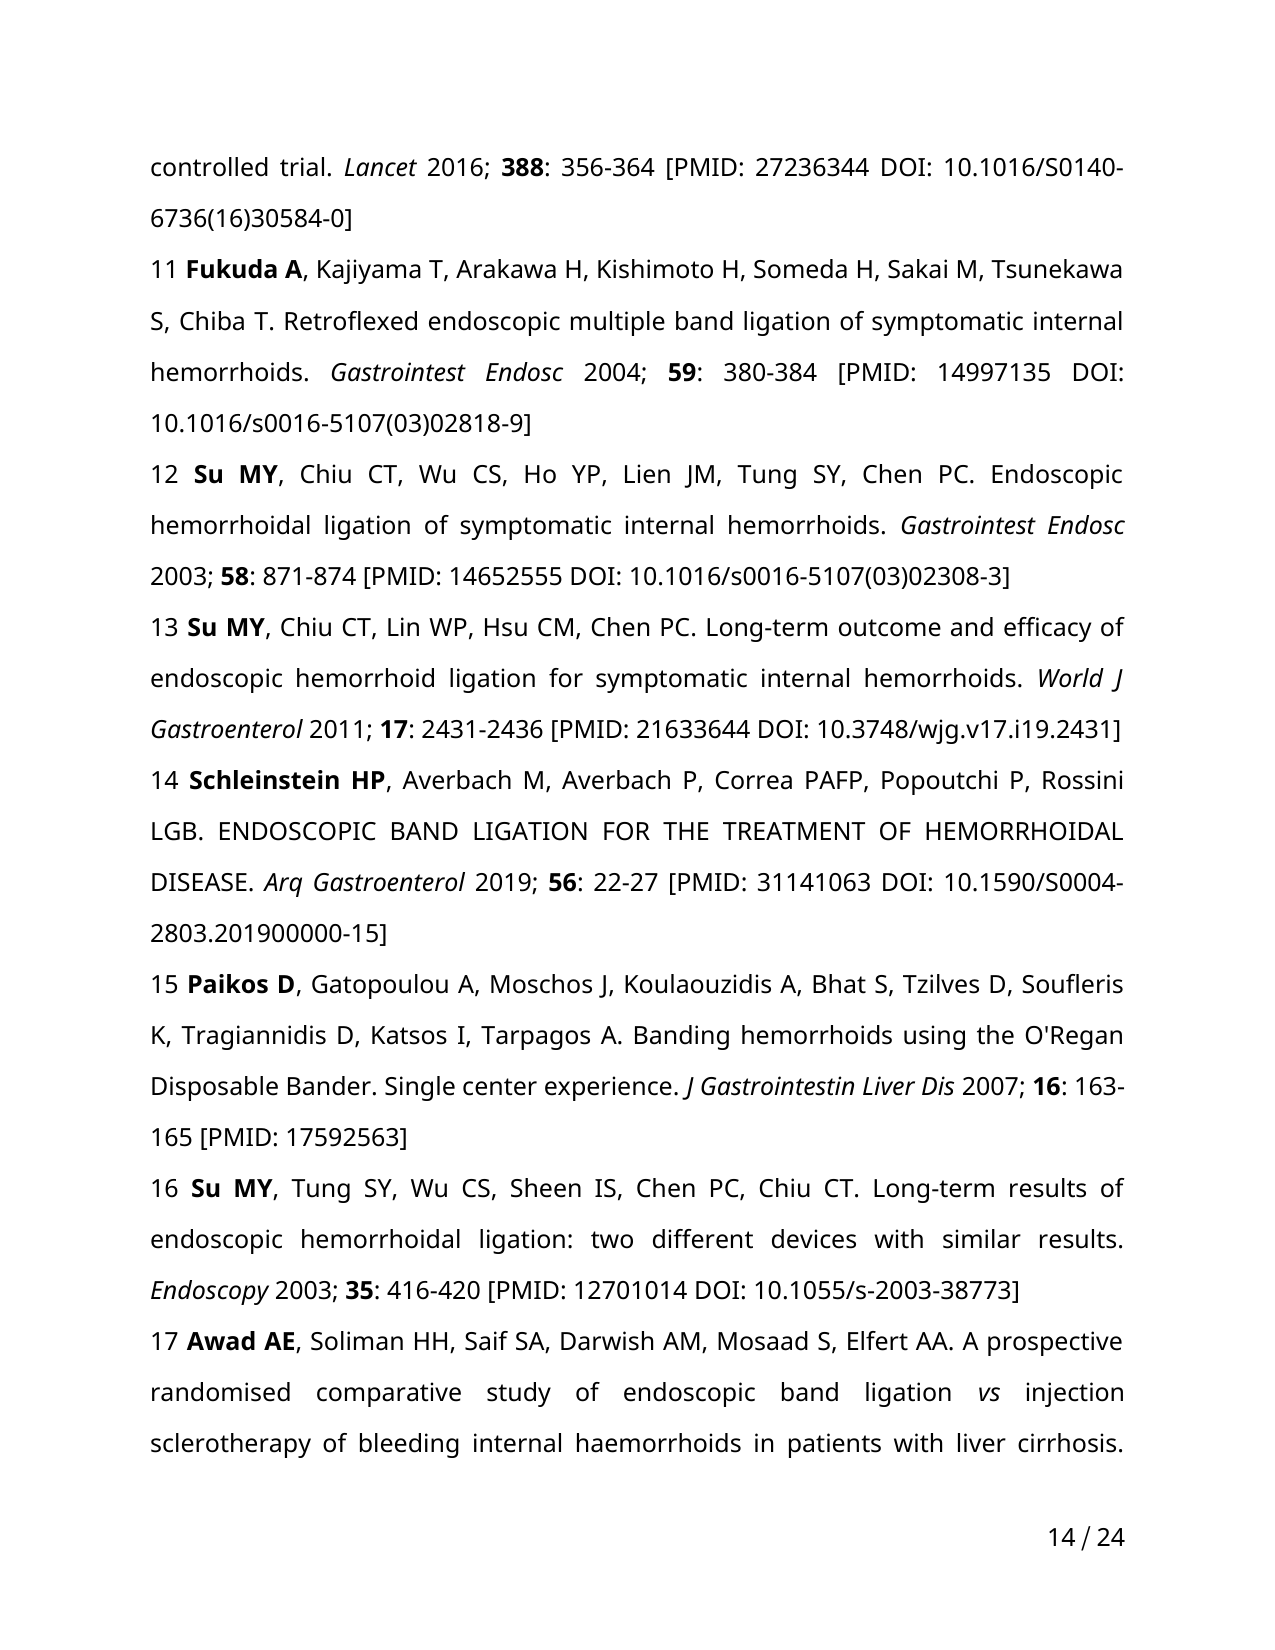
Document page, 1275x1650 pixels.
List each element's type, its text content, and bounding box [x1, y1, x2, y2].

text 14 Schleinstein HP, Averbach M, Averbach P, Correa PAFP, Popoutchi P, Rossini LGB. ENDOSCOPIC BAND LIGATION FOR THE TREATMENT OF HEMORRHOIDAL DISEASE. Arq Gastroenterol 2019; 56: 22-27 [PMID: 31141063 DOI: 10.1590/S0004-2803.201900000-15] [150, 762, 1125, 950]
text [150, 150, 1125, 235]
text 13 Su MY, Chiu CT, Lin WP, Hsu CM, Chen PC. Long-term outcome and efficacy of endoscopic hemorrhoid ligation for symptomatic internal hemorrhoids. World J Gastroenterol 2011; 17: 2431-2436 [PMID: 21633644 DOI: 10.3748/wjg.v17.i19.2431] [150, 609, 1125, 746]
text 16 Su MY, Tung SY, Wu CS, Sheen IS, Chen PC, Chiu CT. Long-term results of endoscopic hemorrhoidal ligation: two different devices with similar results. Endoscopy 2003; 35: 416-420 [PMID: 12701014 DOI: 10.1055/s-2003-38773] [150, 1171, 1125, 1307]
text 11 Fukuda A, Kajiyama T, Arakawa H, Kishimoto H, Someda H, Sakai M, Tsunekawa S, Chiba T. Retroflexed endoscopic multiple band ligation of symptomatic internal hemorrhoids. Gastrointest Endosc 2004; 59: 380-384 [PMID: 14997135 DOI: 10.1016/s0016-5107(03)02818-9] [150, 252, 1125, 439]
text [150, 1324, 1125, 1460]
text 15 Paikos D, Gatopoulou A, Moschos J, Koulaouzidis A, Bhat S, Tzilves D, Soufleris K, Tragiannidis D, Katsos I, Tarpagos A. Banding hemorrhoids using the O'Regan Disposable Bander. Single center experience. J Gastrointestin Liver Dis 2007; 16: 163-165 [PMID: 17592563] [150, 967, 1125, 1154]
text 12 Su MY, Chiu CT, Wu CS, Ho YP, Lien JM, Tung SY, Chen PC. Endoscopic hemorrhoidal ligation of symptomatic internal hemorrhoids. Gastrointest Endosc 2003; 58: 871-874 [PMID: 14652555 DOI: 10.1016/s0016-5107(03)02308-3] [150, 456, 1125, 592]
